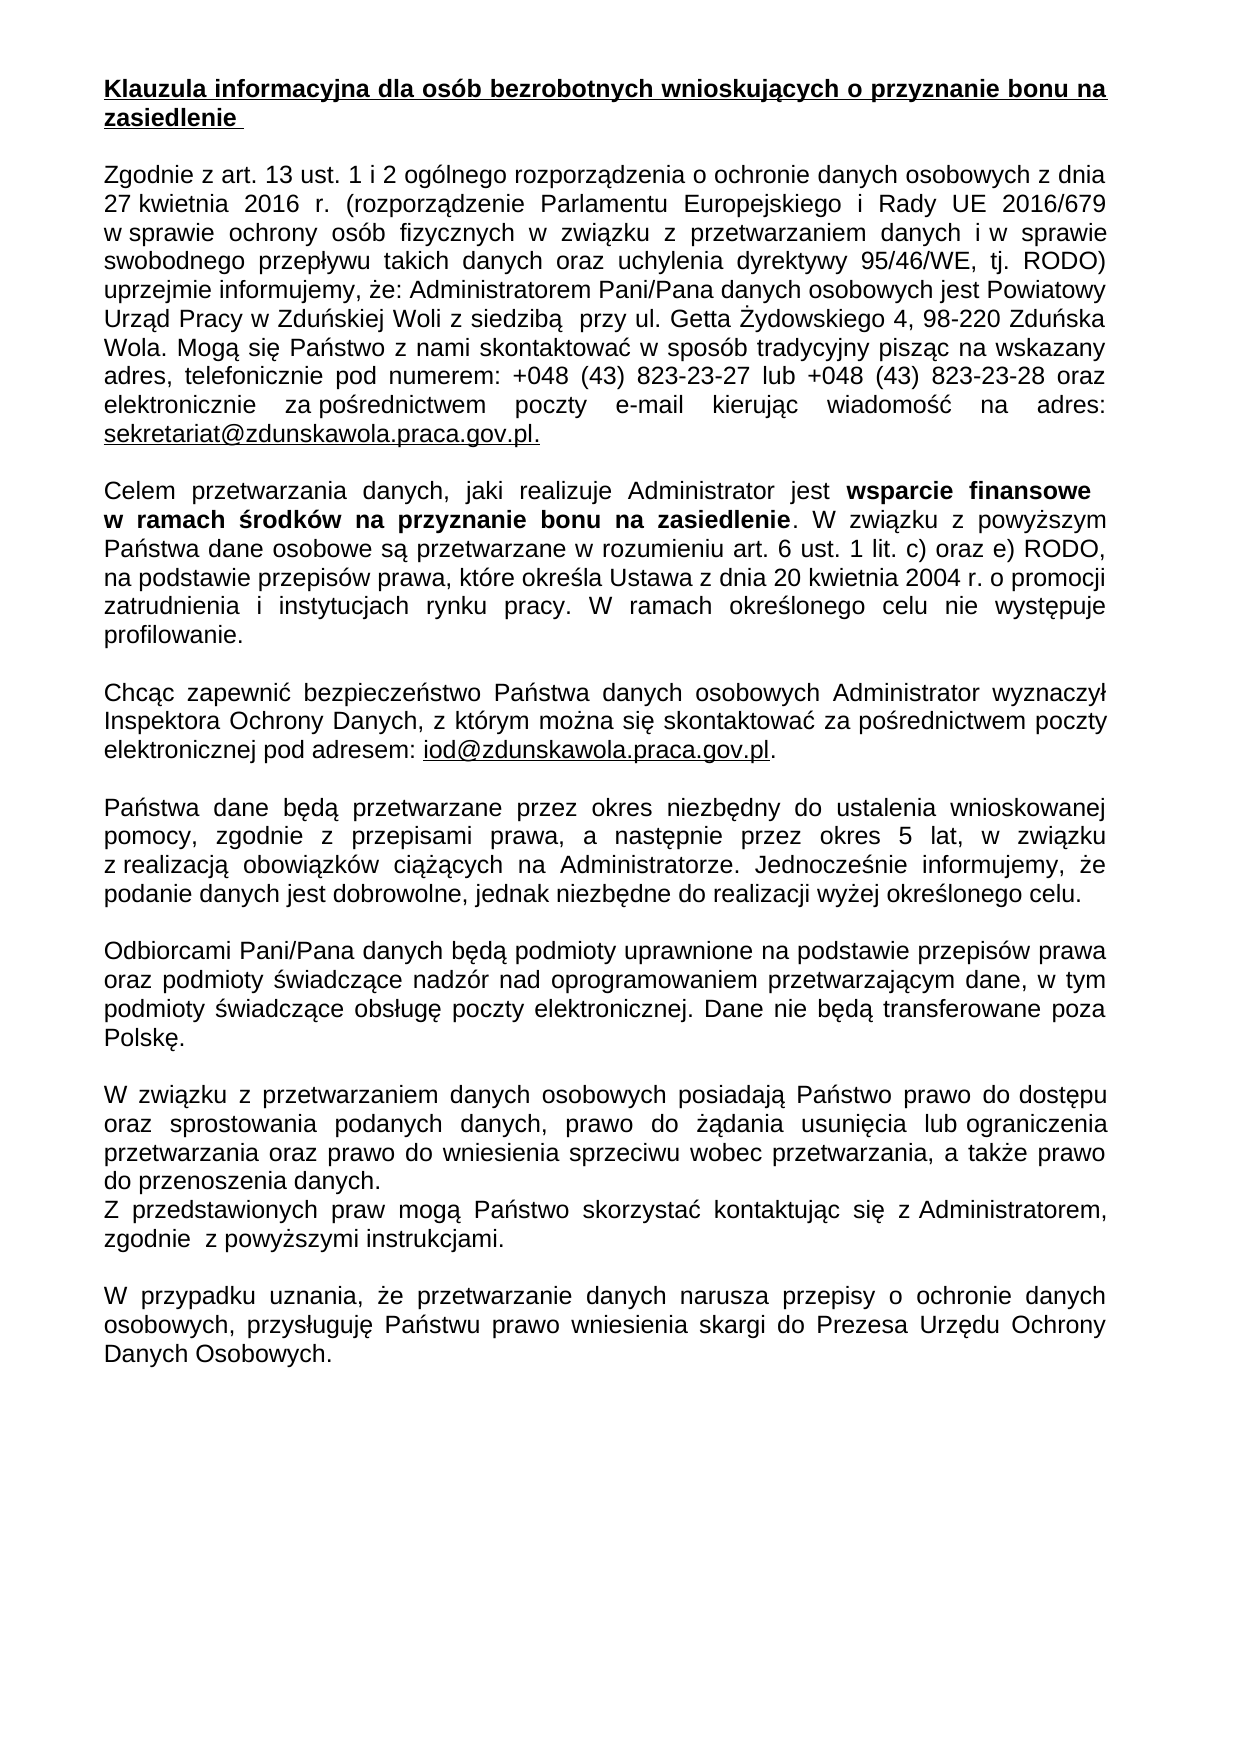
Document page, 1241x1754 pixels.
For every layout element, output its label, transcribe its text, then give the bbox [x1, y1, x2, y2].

text Chcąc zapewnić bezpieczeństwo Państwa danych osobowych Administrator wyznaczył Inspektora Ochrony Danych, z którym można się skontaktować za pośrednictwem poczty elektronicznej pod adresem: iod@zdunskawola.praca.gov.pl. [103, 678, 1107, 764]
text Odbiorcami Pani/Pana danych będą podmioty uprawnione na podstawie przepisów prawa oraz podmioty świadczące nadzór nad oprogramowaniem przetwarzającym dane, w tym podmioty świadczące obsługę poczty elektronicznej. Dane nie będą transferowane poza Polskę. [103, 936, 1107, 1051]
text Państwa dane będą przetwarzane przez okres niezbędny do ustalenia wnioskowanej pomocy, zgodnie z przepisami prawa, a następnie przez okres 5 lat, w związku z realizacją obowiązków ciążących na Administratorze. Jednocześnie informujemy, że podanie danych jest dobrowolne, jednak niezbędne do realizacji wyżej określonego celu. [103, 793, 1107, 908]
list Klauzula informacyjna dla osób bezrobotnych wnioskujących o przyznanie bonu na zasiedlenie [103, 74, 1107, 99]
text W przypadku uznania, że przetwarzanie danych narusza przepisy o ochronie danych osobowych, przysługuję Państwu prawo wniesienia skargi do Prezesa Urzędu Ochrony Danych Osobowych. [103, 1281, 1107, 1368]
text Z przedstawionych praw mogą Państwo skorzystać kontaktując się z Administratorem, zgodnie z powyższymi instrukcjami. [103, 1195, 1107, 1253]
list Zgodnie z art. 13 ust. 1 i 2 ogólnego rozporządzenia o ochronie danych osobowych z dnia 27 kwietnia 2016 r. (rozporządzenie Parlamentu Europejskiego i Rady UE 2016/679 w sprawie ochrony osób fizycznych w związku z przetwarzaniem danych i w sprawie swobodnego przepływu takich danych oraz uchylenia dyrektywy 95/46/WE, tj. RODO) uprzejmie informujemy, że: Administratorem Pani/Pana danych osobowych jest Powiatowy Urząd Pracy w Zduńskiej Woli z siedzibą przy ul. Getta Żydowskiego 4, 98-220 Zduńska Wola. Mogą się Państwo z nami skontaktować w sposób tradycyjny pisząc na wskazany adres, telefonicznie pod numerem: +048 (43) 823-23-27 lub +048 (43) 823-23-28 oraz elektronicznie za pośrednictwem poczty e-mail kierując wiadomość na adres: sekretariat@zdunskawola.praca.gov.pl. [103, 160, 1107, 448]
text Celem przetwarzania danych, jaki realizuje Administrator jest wsparcie finansowe w ramach środków na przyznanie bonu na zasiedlenie. W związku z powyższym Państwa dane osobowe są przetwarzane w rozumieniu art. 6 ust. 1 lit. c) oraz e) RODO, na podstawie przepisów prawa, które określa Ustawa z dnia 20 kwietnia 2004 r. o promocji zatrudnienia i instytucjach rynku pracy. W ramach określonego celu nie występuje profilowanie. [103, 476, 1107, 649]
list Klauzula informacyjna dla osób bezrobotnych wnioskujących o przyznanie bonu na zasiedlenie [103, 100, 1107, 131]
text W związku z przetwarzaniem danych osobowych posiadają Państwo prawo do dostępu oraz sprostowania podanych danych, prawo do żądania usunięcia lub ograniczenia przetwarzania oraz prawo do wniesienia sprzeciwu wobec przetwarzania, a także prawo do przenoszenia danych. [103, 1080, 1107, 1195]
